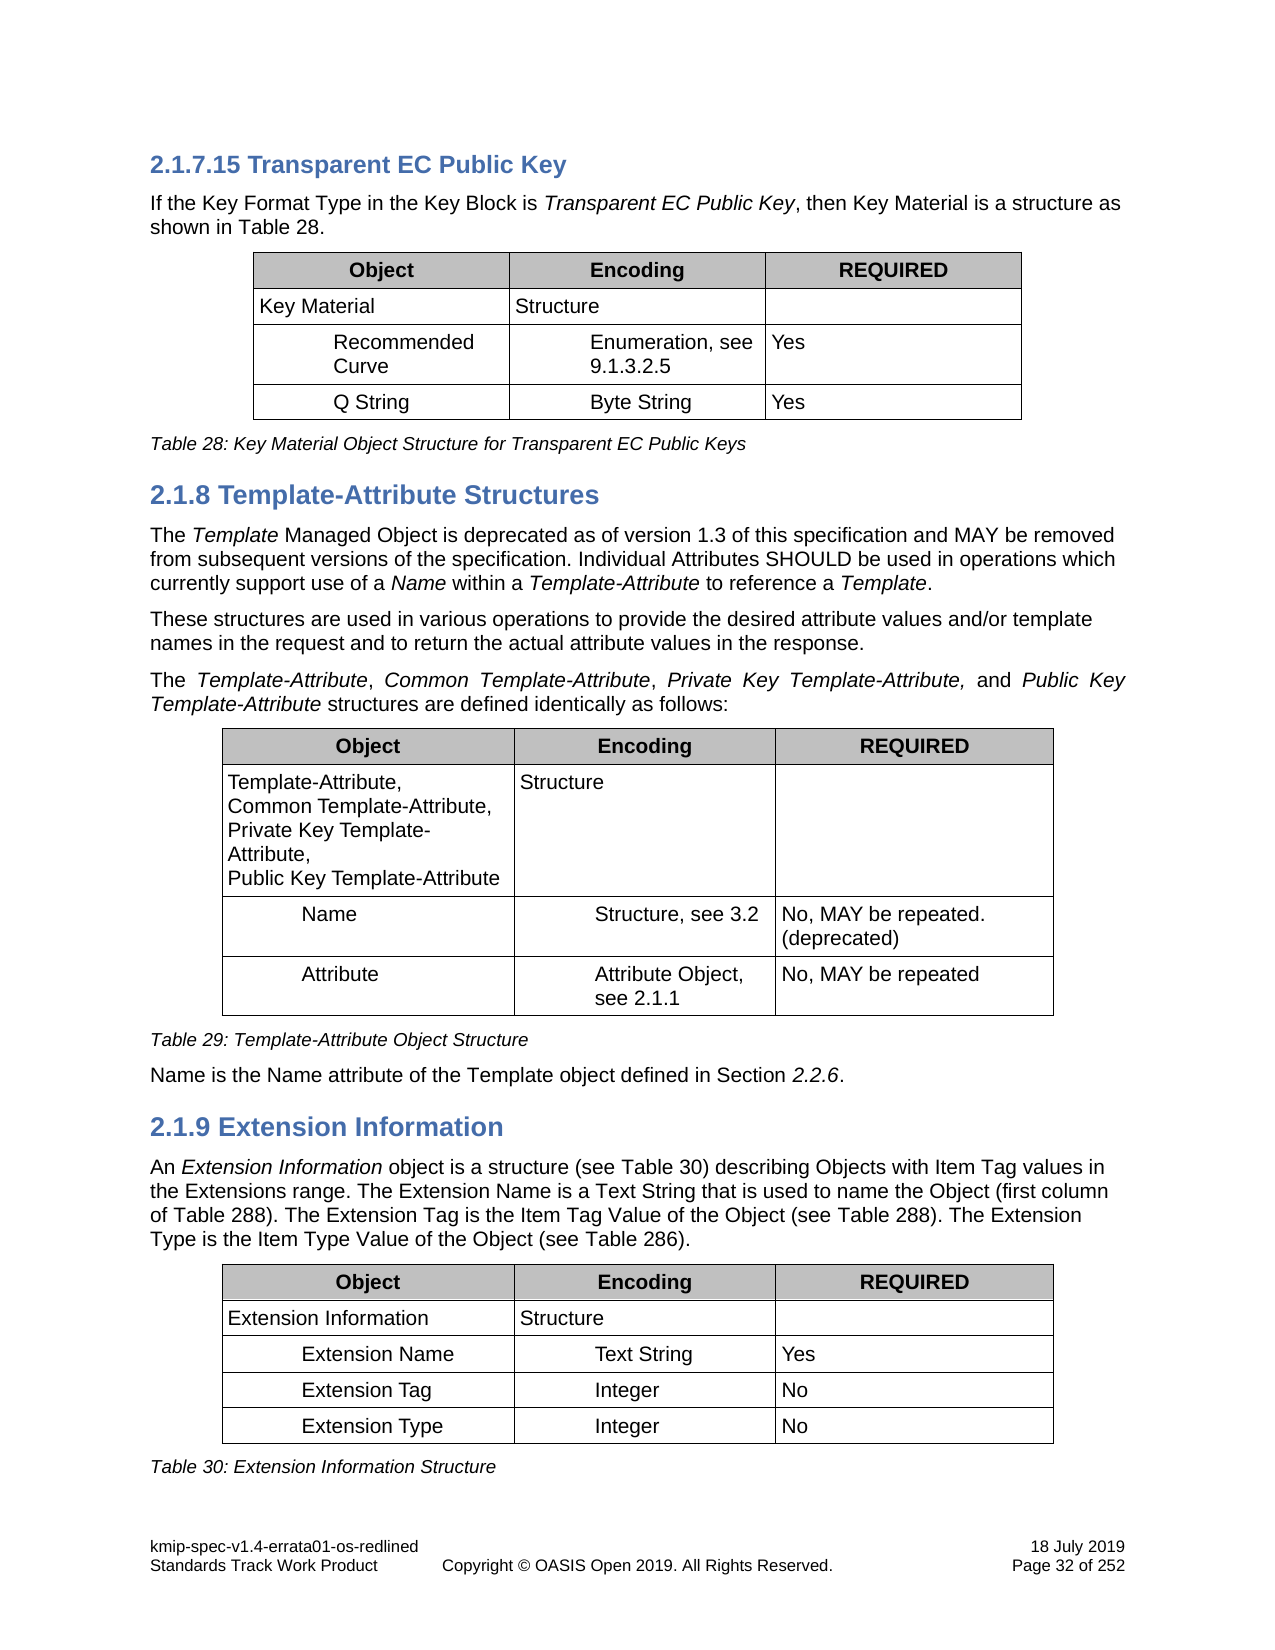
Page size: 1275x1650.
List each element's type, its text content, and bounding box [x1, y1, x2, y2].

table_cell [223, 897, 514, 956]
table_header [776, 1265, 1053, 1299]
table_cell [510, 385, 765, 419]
text An Extension Information object is a structure (see Table 30) describing Objects with Item Tag values in the Extensions range. The Extension Name is a Text String that is used to name the Object (first column of Table 288). The Extension Tag is the Item Tag Value of the Object (see Table 288). The Extension Type is the Item Type Value of the Object (see Table 286). [150, 1155, 1125, 1251]
text These structures are used in various operations to provide the desired attribute values and/or template names in the request and to return the actual attribute values in the response. [150, 607, 1125, 655]
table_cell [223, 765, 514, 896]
text The Template Managed Object is deprecated as of version 1.3 of this specification and MAY be removed from subsequent versions of the specification. Individual Attributes SHOULD be used in operations which currently support use of a Name within a Template-Attribute to reference a Template. [150, 523, 1125, 594]
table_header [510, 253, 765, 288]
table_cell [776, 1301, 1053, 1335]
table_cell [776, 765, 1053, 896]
subtitle Template-Attribute Structures [150, 479, 1125, 510]
text If the Key Format Type in the Key Block is Transparent EC Public Key, then Key Material is a structure as shown in Table 28. [150, 191, 1125, 239]
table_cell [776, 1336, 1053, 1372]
text The Template-Attribute, Common Template-Attribute, Private Key Template-Attribute, and Public Key Template-Attribute structures are defined identically as follows: [150, 667, 1125, 715]
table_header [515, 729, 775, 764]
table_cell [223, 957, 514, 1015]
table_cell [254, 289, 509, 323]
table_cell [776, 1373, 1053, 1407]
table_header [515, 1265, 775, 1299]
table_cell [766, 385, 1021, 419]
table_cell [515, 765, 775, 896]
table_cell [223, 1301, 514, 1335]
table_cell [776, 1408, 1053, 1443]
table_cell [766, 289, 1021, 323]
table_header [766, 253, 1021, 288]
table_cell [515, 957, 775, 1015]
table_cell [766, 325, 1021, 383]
text Name is the Name attribute of the Template object defined in Section 2.2.6. [150, 1062, 1125, 1086]
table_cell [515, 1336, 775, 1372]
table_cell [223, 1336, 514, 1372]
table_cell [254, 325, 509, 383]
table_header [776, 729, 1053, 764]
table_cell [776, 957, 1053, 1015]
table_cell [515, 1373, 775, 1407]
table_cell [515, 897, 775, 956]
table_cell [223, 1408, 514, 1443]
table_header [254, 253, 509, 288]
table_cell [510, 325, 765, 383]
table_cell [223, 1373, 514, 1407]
subtitle Extension Information [150, 1111, 1125, 1143]
subtitle Transparent EC Public Key [150, 150, 1125, 179]
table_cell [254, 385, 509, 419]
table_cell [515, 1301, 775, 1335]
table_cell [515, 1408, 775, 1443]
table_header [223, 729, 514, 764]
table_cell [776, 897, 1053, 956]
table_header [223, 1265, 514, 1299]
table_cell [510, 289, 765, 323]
